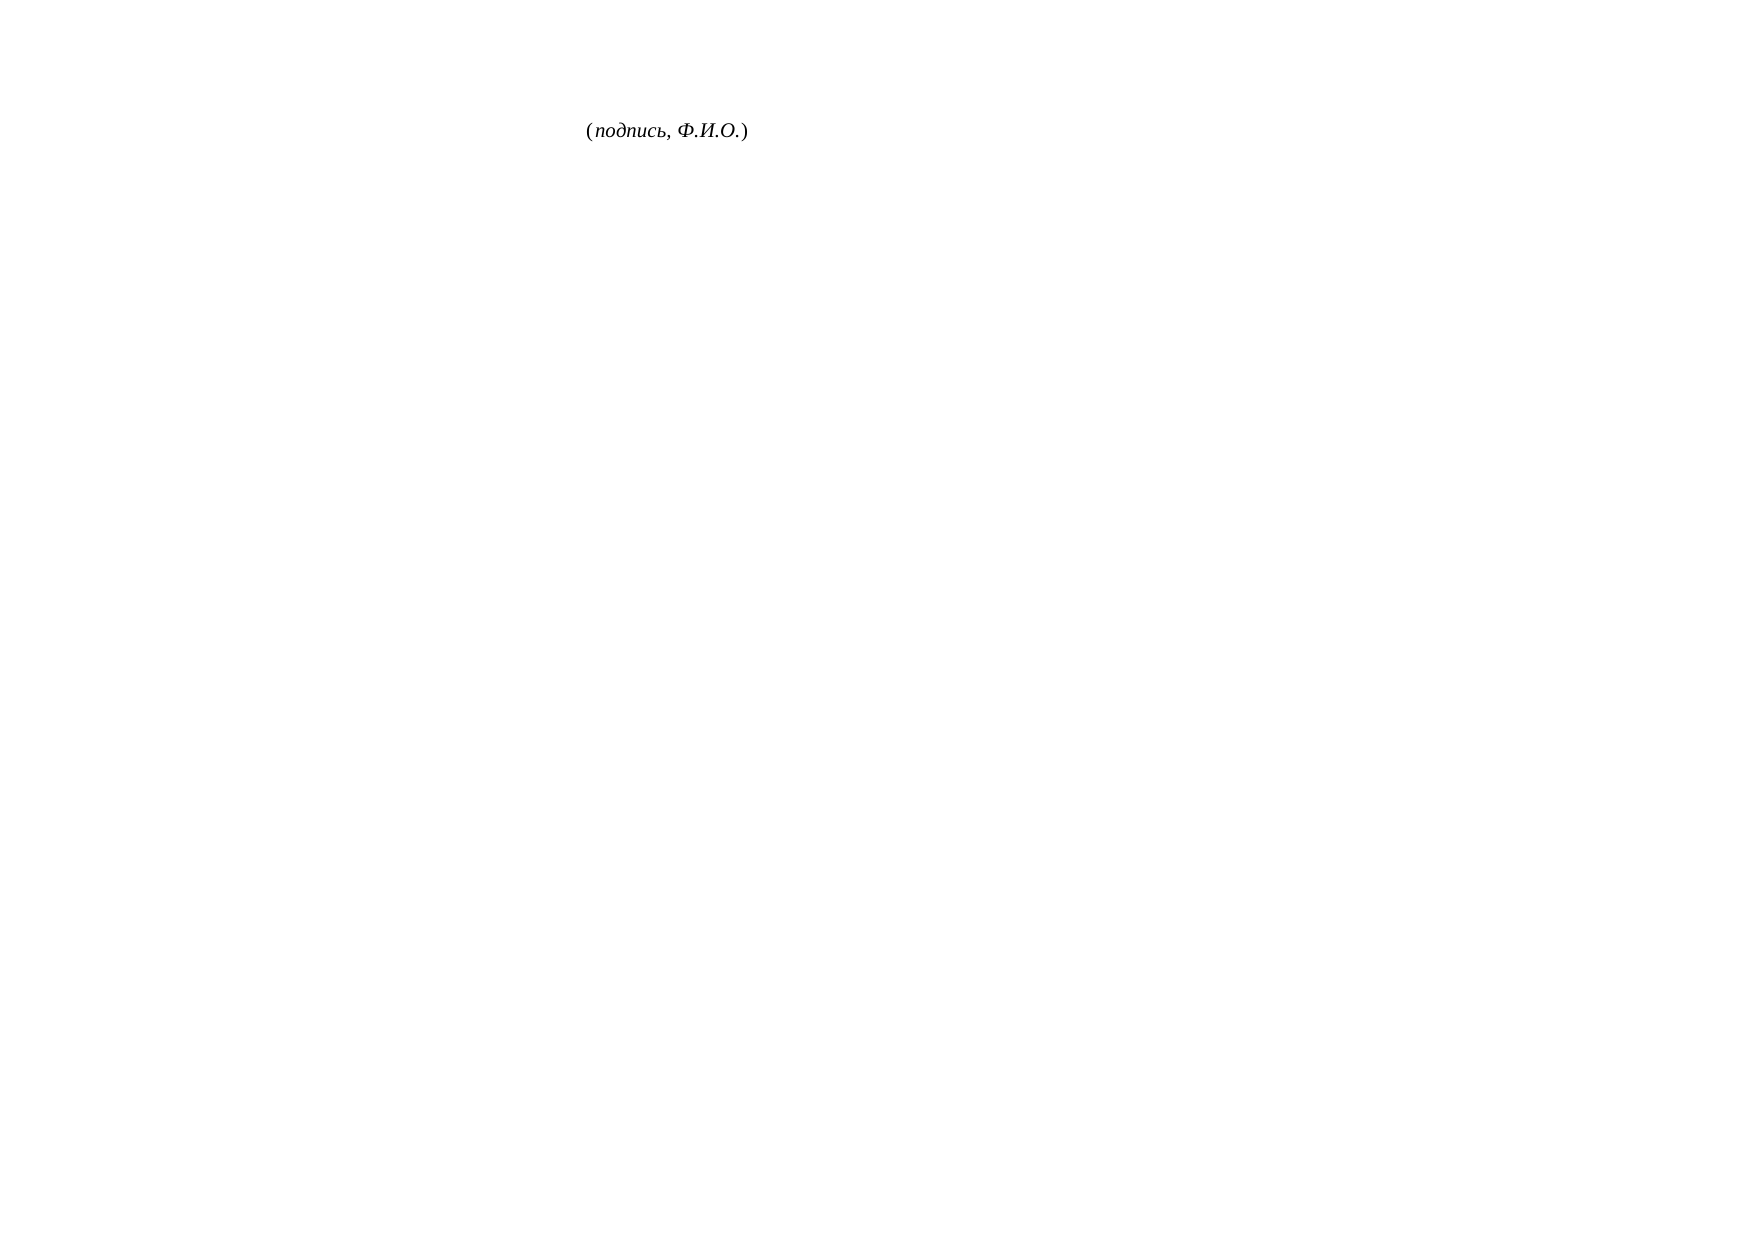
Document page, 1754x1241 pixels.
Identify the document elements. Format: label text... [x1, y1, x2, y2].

text (подпись, Ф.И.О.) [118, 118, 1636, 142]
